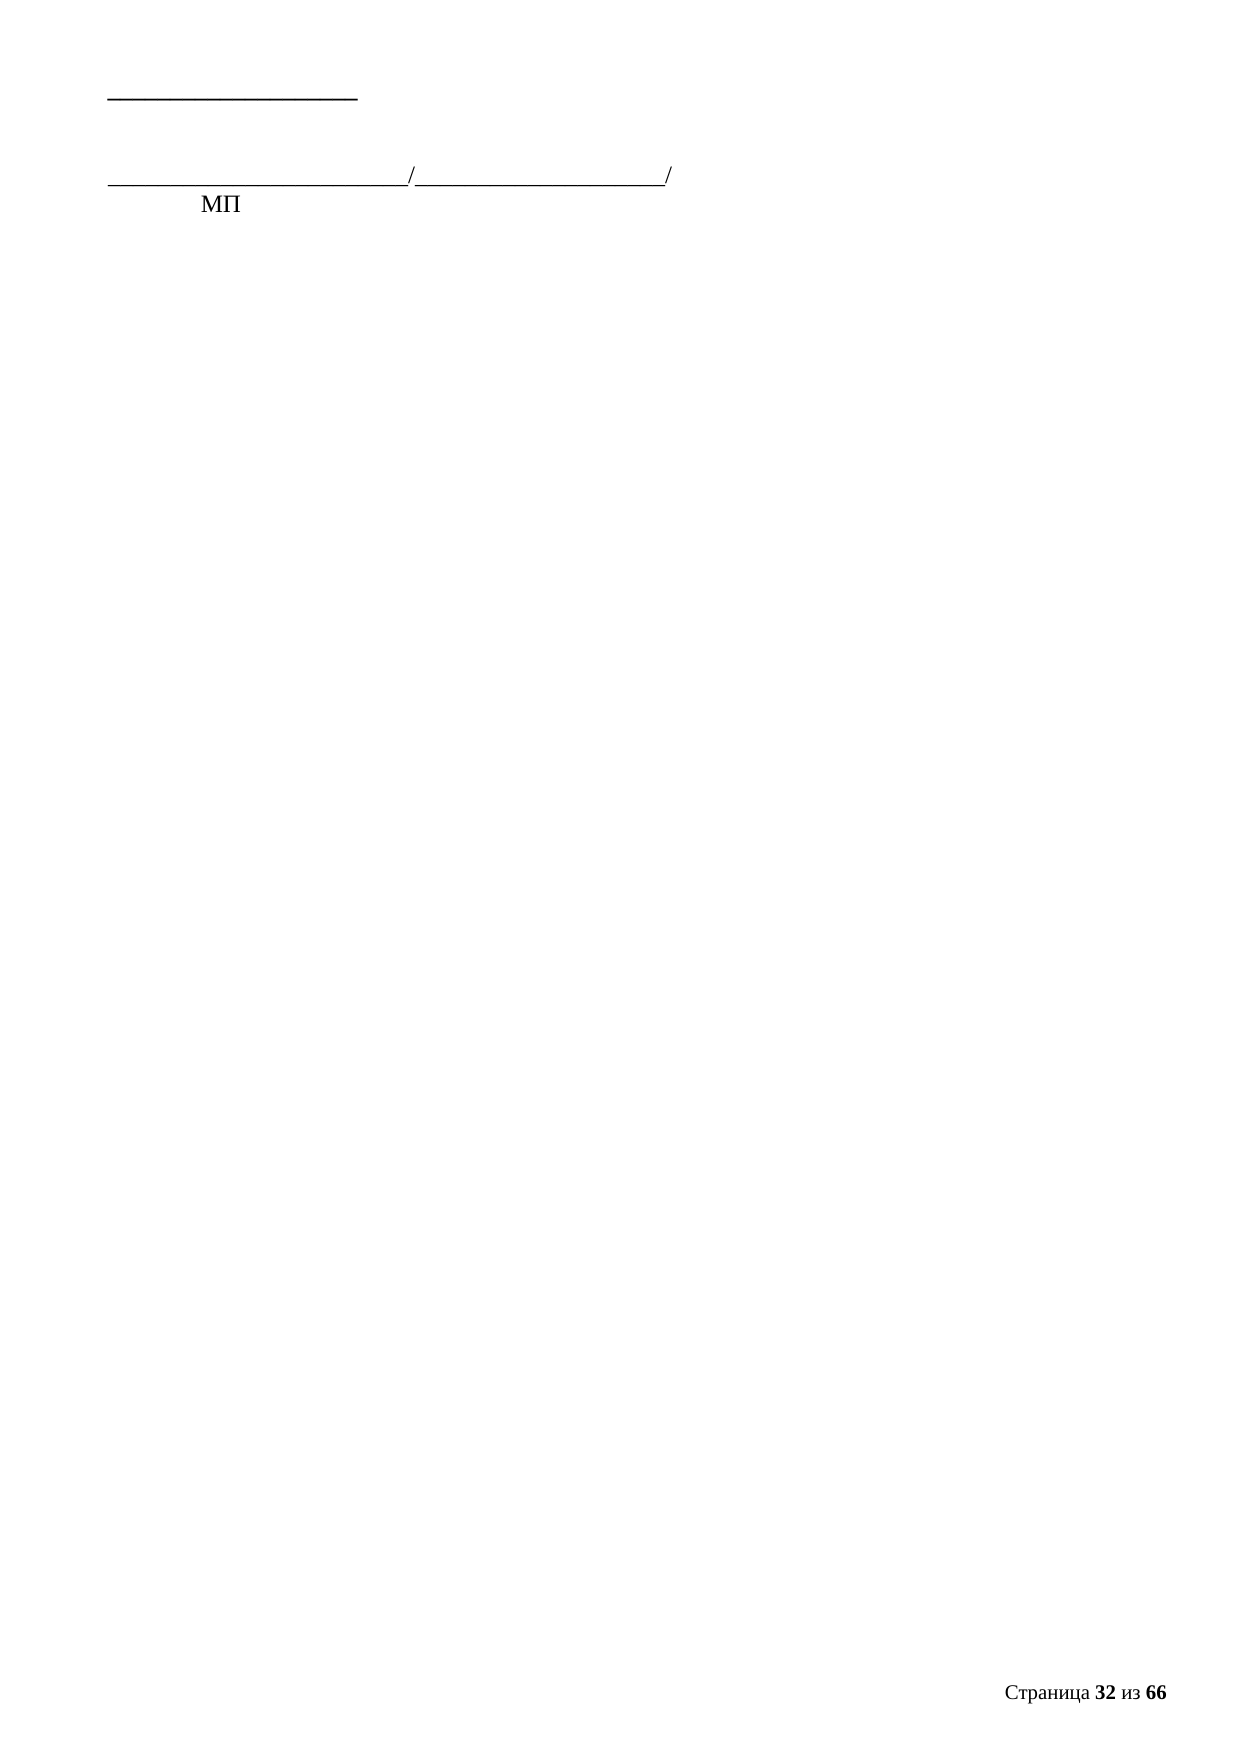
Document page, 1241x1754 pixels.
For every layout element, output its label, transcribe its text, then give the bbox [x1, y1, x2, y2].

table_cell ____________________ ________________________/____________________/ МП [93, 74, 683, 246]
